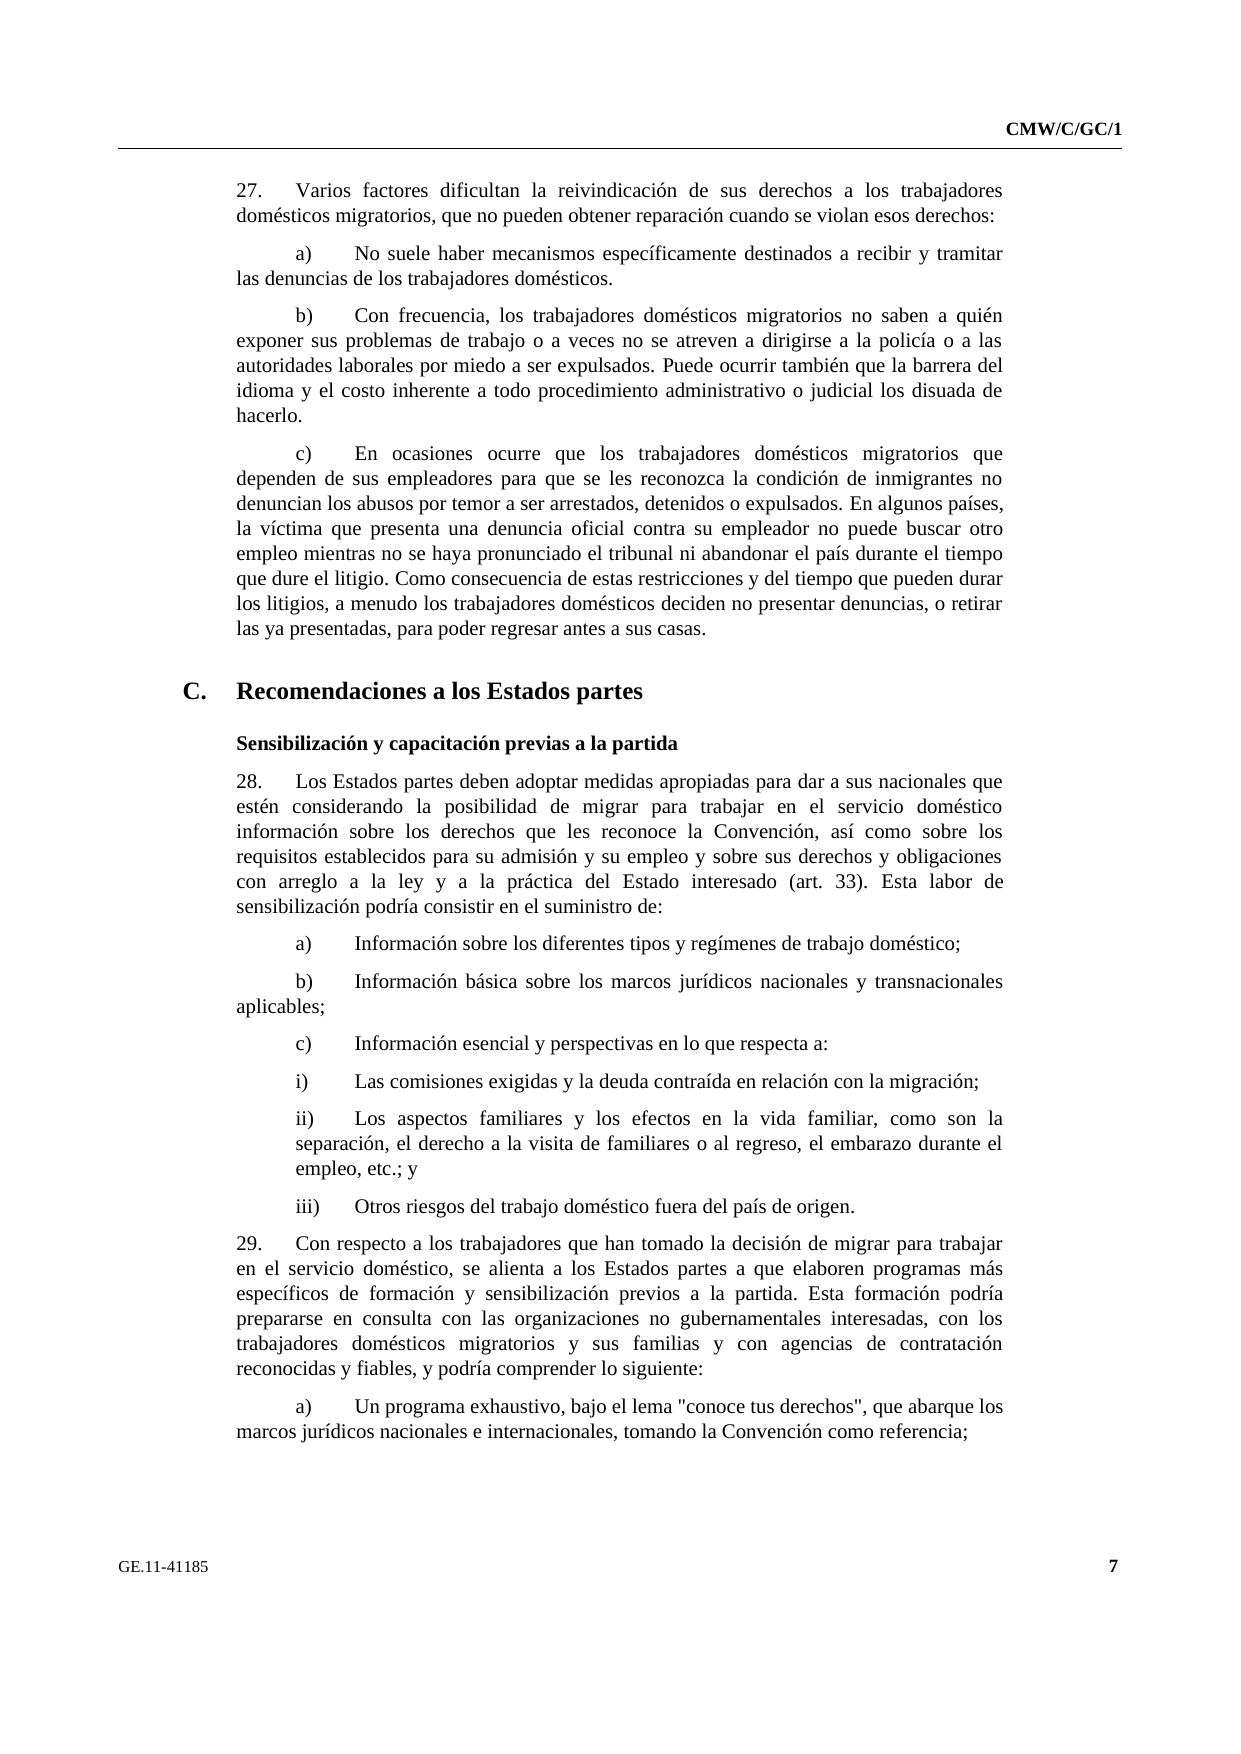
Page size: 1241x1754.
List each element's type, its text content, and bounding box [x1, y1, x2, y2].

text b) Con frecuencia, los trabajadores domésticos migratorios no saben a quién exponer sus problemas de trabajo o a veces no se atreven a dirigirse a la policía o a las autoridades laborales por miedo a ser expulsados. Puede ocurrir también que la barrera del idioma y el costo inherente a todo procedimiento administrativo o judicial los disuada de hacerlo. [236, 302, 1004, 427]
text c) En ocasiones ocurre que los trabajadores domésticos migratorios que dependen de sus empleadores para que se les reconozca la condición de inmigrantes no denuncian los abusos por temor a ser arrestados, detenidos o expulsados. En algunos países, la víctima que presenta una denuncia oficial contra su empleador no puede buscar otro empleo mientras no se haya pronunciado el tribunal ni abandonar el país durante el tiempo que dure el litigio. Como consecuencia de estas restricciones y del tiempo que pueden durar los litigios, a menudo los trabajadores domésticos deciden no presentar denuncias, o retirar las ya presentadas, para poder regresar antes a sus casas. [236, 440, 1004, 640]
text b) Información básica sobre los marcos jurídicos nacionales y transnacionales aplicables; [236, 968, 1004, 1018]
text Sensibilización y capacitación previas a la partida [118, 730, 1004, 755]
text c) Información esencial y perspectivas en lo que respecta a: [236, 1030, 1004, 1055]
text i) Las comisiones exigidas y la deuda contraída en relación con la migración; [236, 1068, 1004, 1093]
text 29. Con respecto a los trabajadores que han tomado la decisión de migrar para trabajar en el servicio doméstico, se alienta a los Estados partes a que elaboren programas más específicos de formación y sensibilización previos a la partida. Esta formación podría prepararse en consulta con las organizaciones no gubernamentales interesadas, con los trabajadores domésticos migratorios y sus familias y con agencias de contratación reconocidas y fiables, y podría comprender lo siguiente: [236, 1230, 1004, 1380]
text 28. Los Estados partes deben adoptar medidas apropiadas para dar a sus nacionales que estén considerando la posibilidad de migrar para trabajar en el servicio doméstico información sobre los derechos que les reconoce la Convención, así como sobre los requisitos establecidos para su admisión y su empleo y sobre sus derechos y obligaciones con arreglo a la ley y a la práctica del Estado interesado (art. 33). Esta labor de sensibilización podría consistir en el suministro de: [236, 768, 1004, 918]
text a) Un programa exhaustivo, bajo el lema "conoce tus derechos", que abarque los marcos jurídicos nacionales e internacionales, tomando la Convención como referencia; [236, 1393, 1004, 1443]
text C. Recomendaciones a los Estados partes [118, 677, 1004, 705]
text a) Información sobre los diferentes tipos y regímenes de trabajo doméstico; [236, 930, 1004, 955]
text ii) Los aspectos familiares y los efectos en la vida familiar, como son la separación, el derecho a la visita de familiares o al regreso, el embarazo durante el empleo, etc.; y [236, 1105, 1004, 1180]
text iii) Otros riesgos del trabajo doméstico fuera del país de origen. [236, 1193, 1004, 1218]
text 27. Varios factores dificultan la reivindicación de sus derechos a los trabajadores domésticos migratorios, que no pueden obtener reparación cuando se violan esos derechos: [236, 177, 1004, 227]
text a) No suele haber mecanismos específicamente destinados a recibir y tramitar las denuncias de los trabajadores domésticos. [236, 240, 1004, 290]
